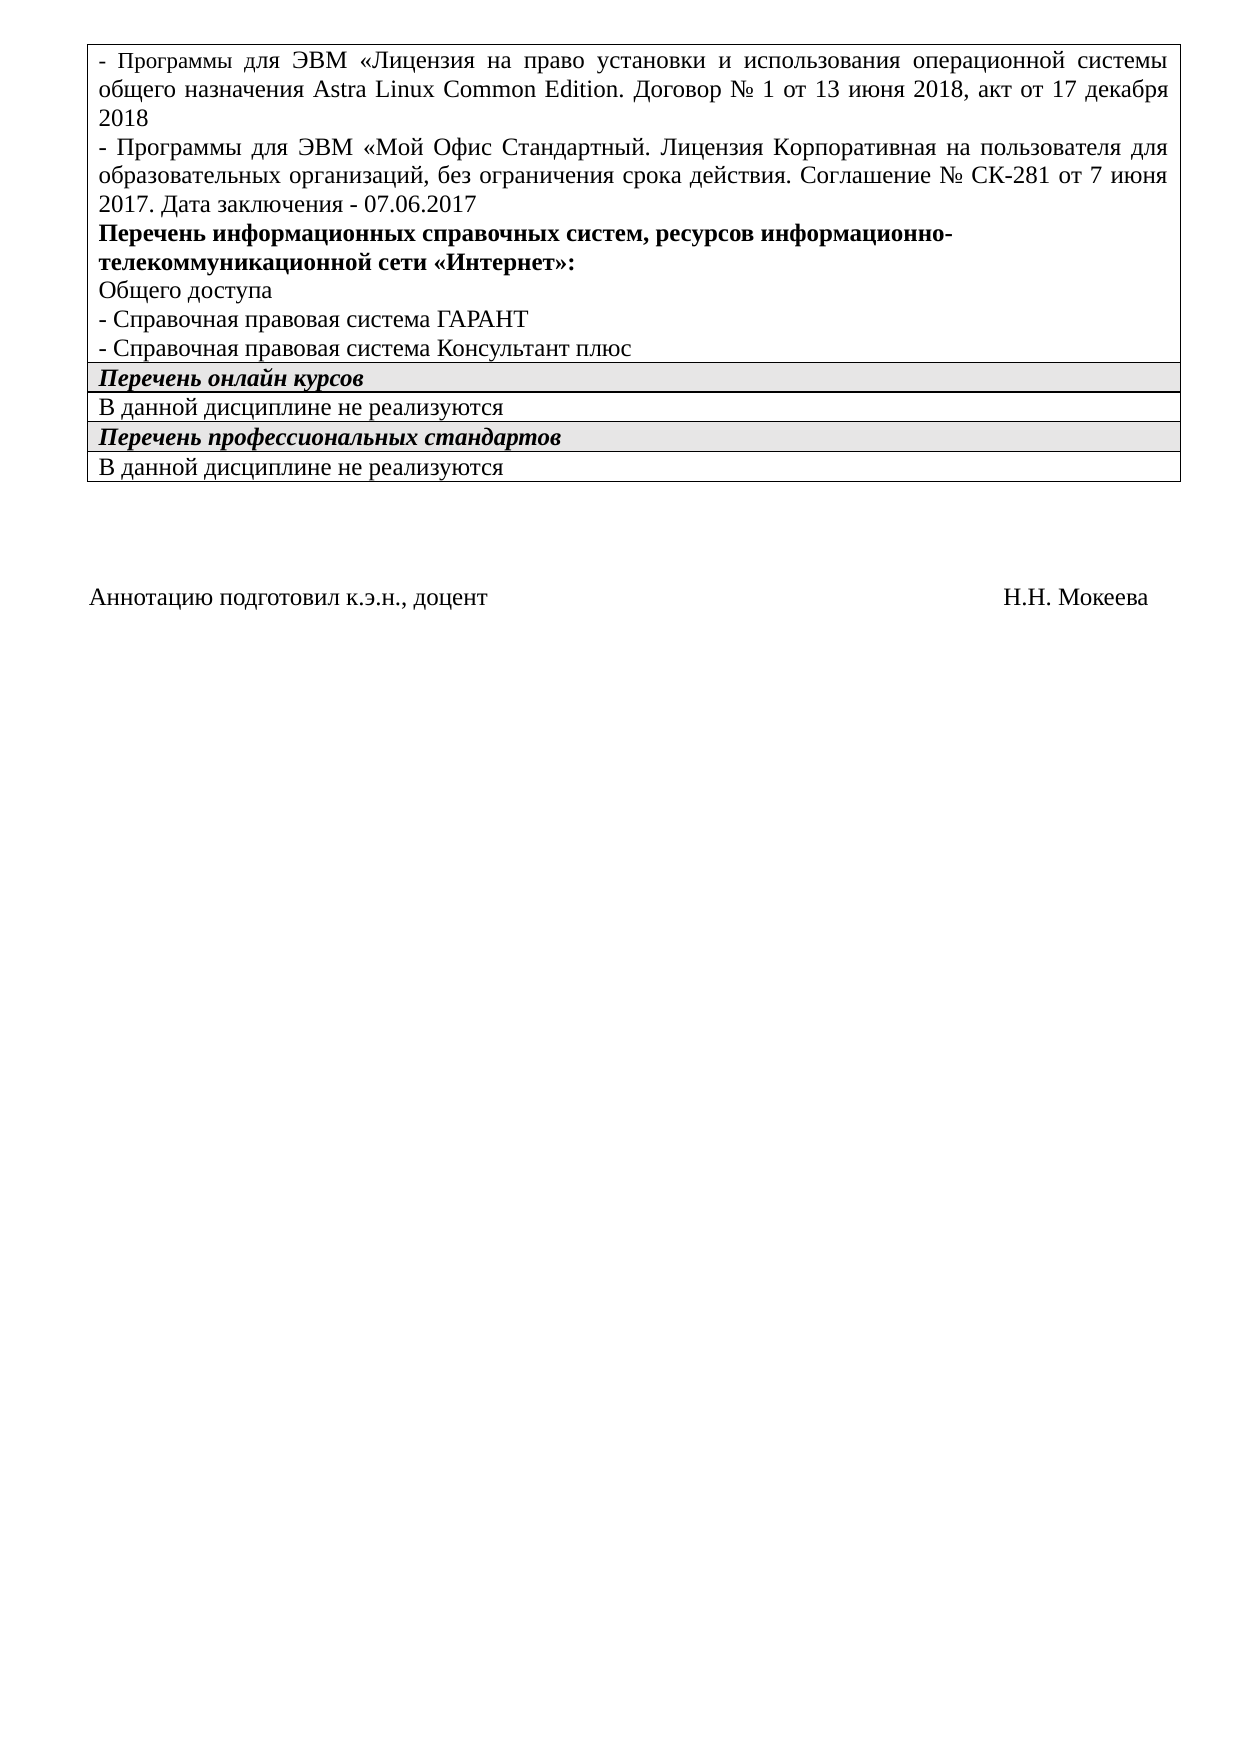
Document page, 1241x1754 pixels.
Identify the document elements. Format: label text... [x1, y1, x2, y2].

table_cell В данной дисциплине не реализуются [88, 452, 1180, 481]
table_cell В данной дисциплине не реализуются [88, 393, 1180, 421]
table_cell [88, 45, 1180, 362]
table_cell Перечень онлайн курсов [88, 363, 1180, 391]
table_cell Перечень профессиональных стандартов [88, 422, 1180, 451]
text Аннотацию подготовил к.э.н., доцент Н.Н. Мокеева [88, 582, 1181, 611]
